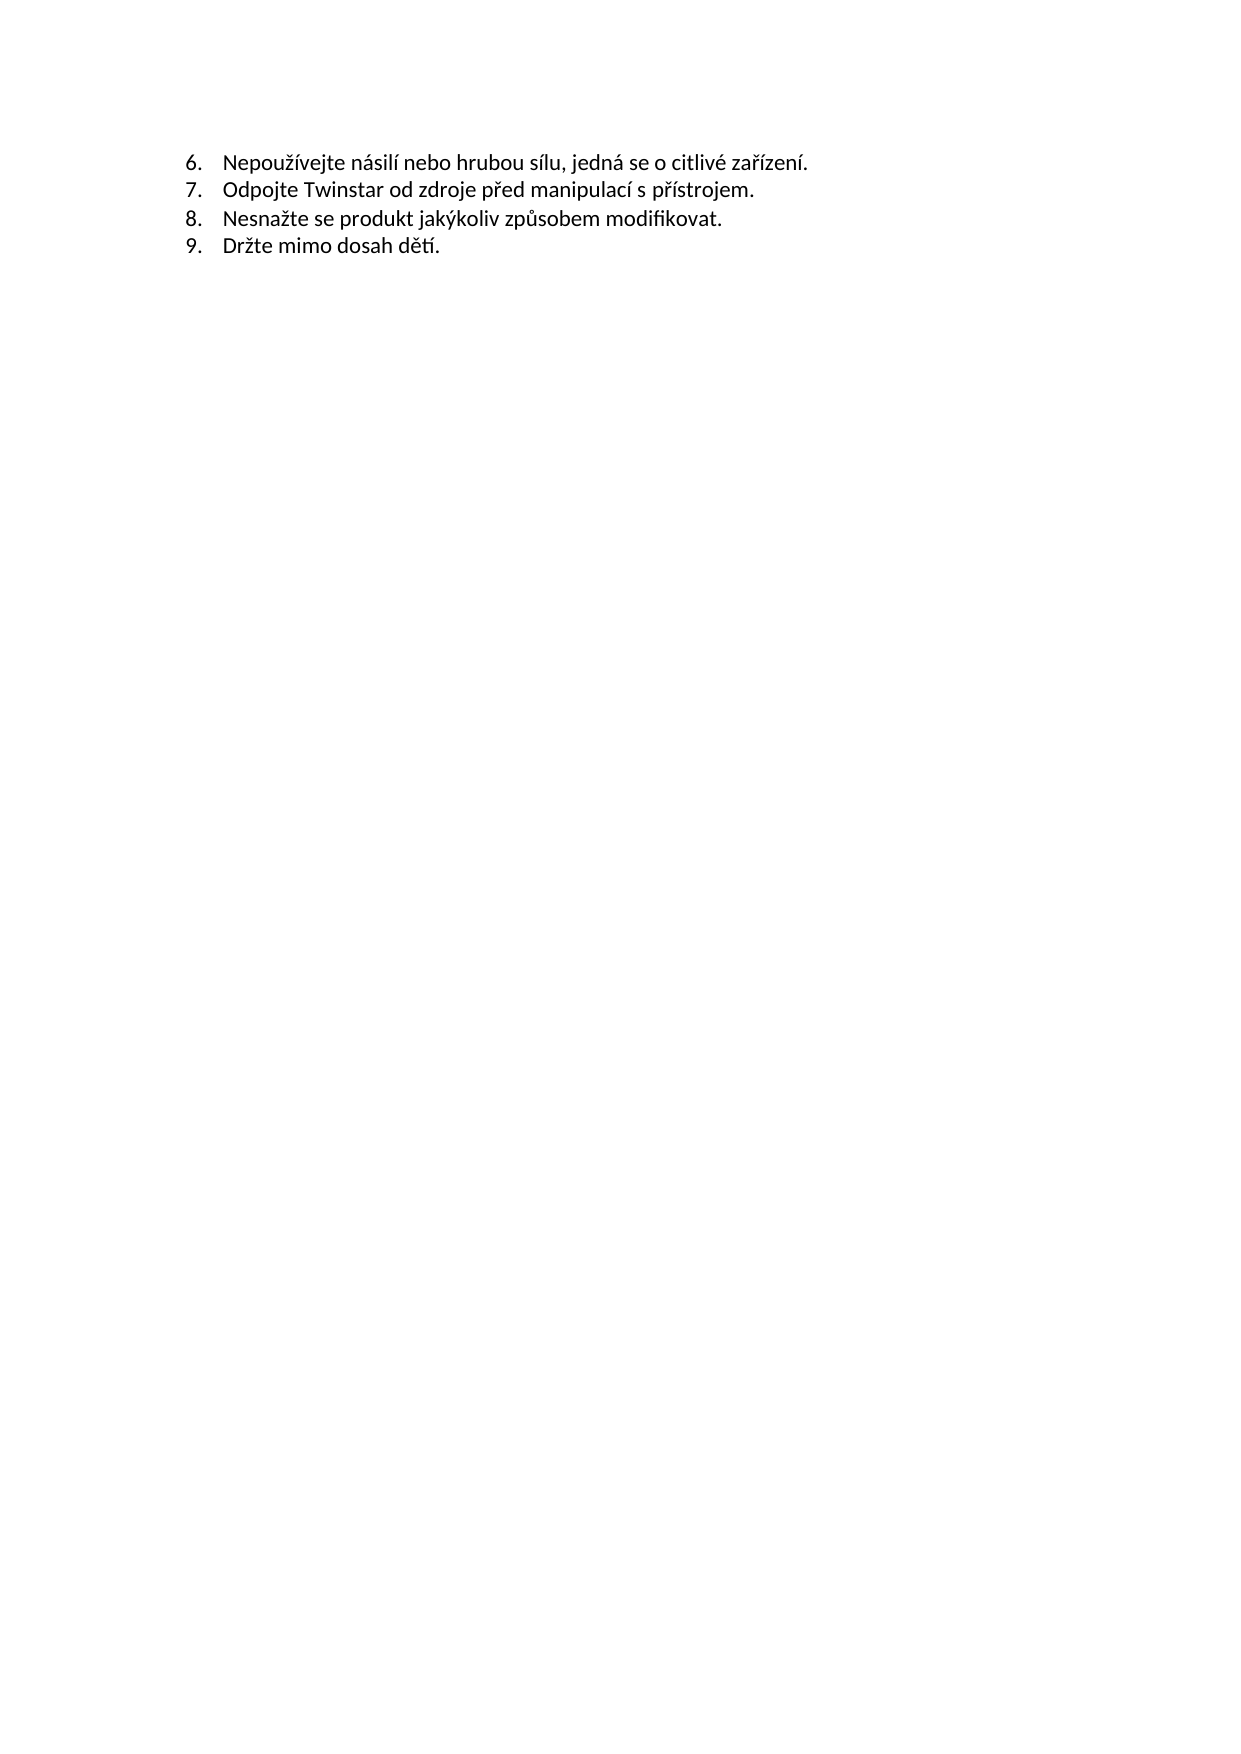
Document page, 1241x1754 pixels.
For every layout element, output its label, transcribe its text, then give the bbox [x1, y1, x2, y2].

list Nepoužívejte násilí nebo hrubou sílu, jedná se o citlivé zařízení. [185, 148, 1093, 176]
list Držte mimo dosah dětí. [185, 232, 1093, 260]
list Odpojte Twinstar od zdroje před manipulací s přístrojem. [185, 176, 1093, 204]
list Nesnažte se produkt jakýkoliv způsobem modifikovat. [185, 204, 1093, 232]
